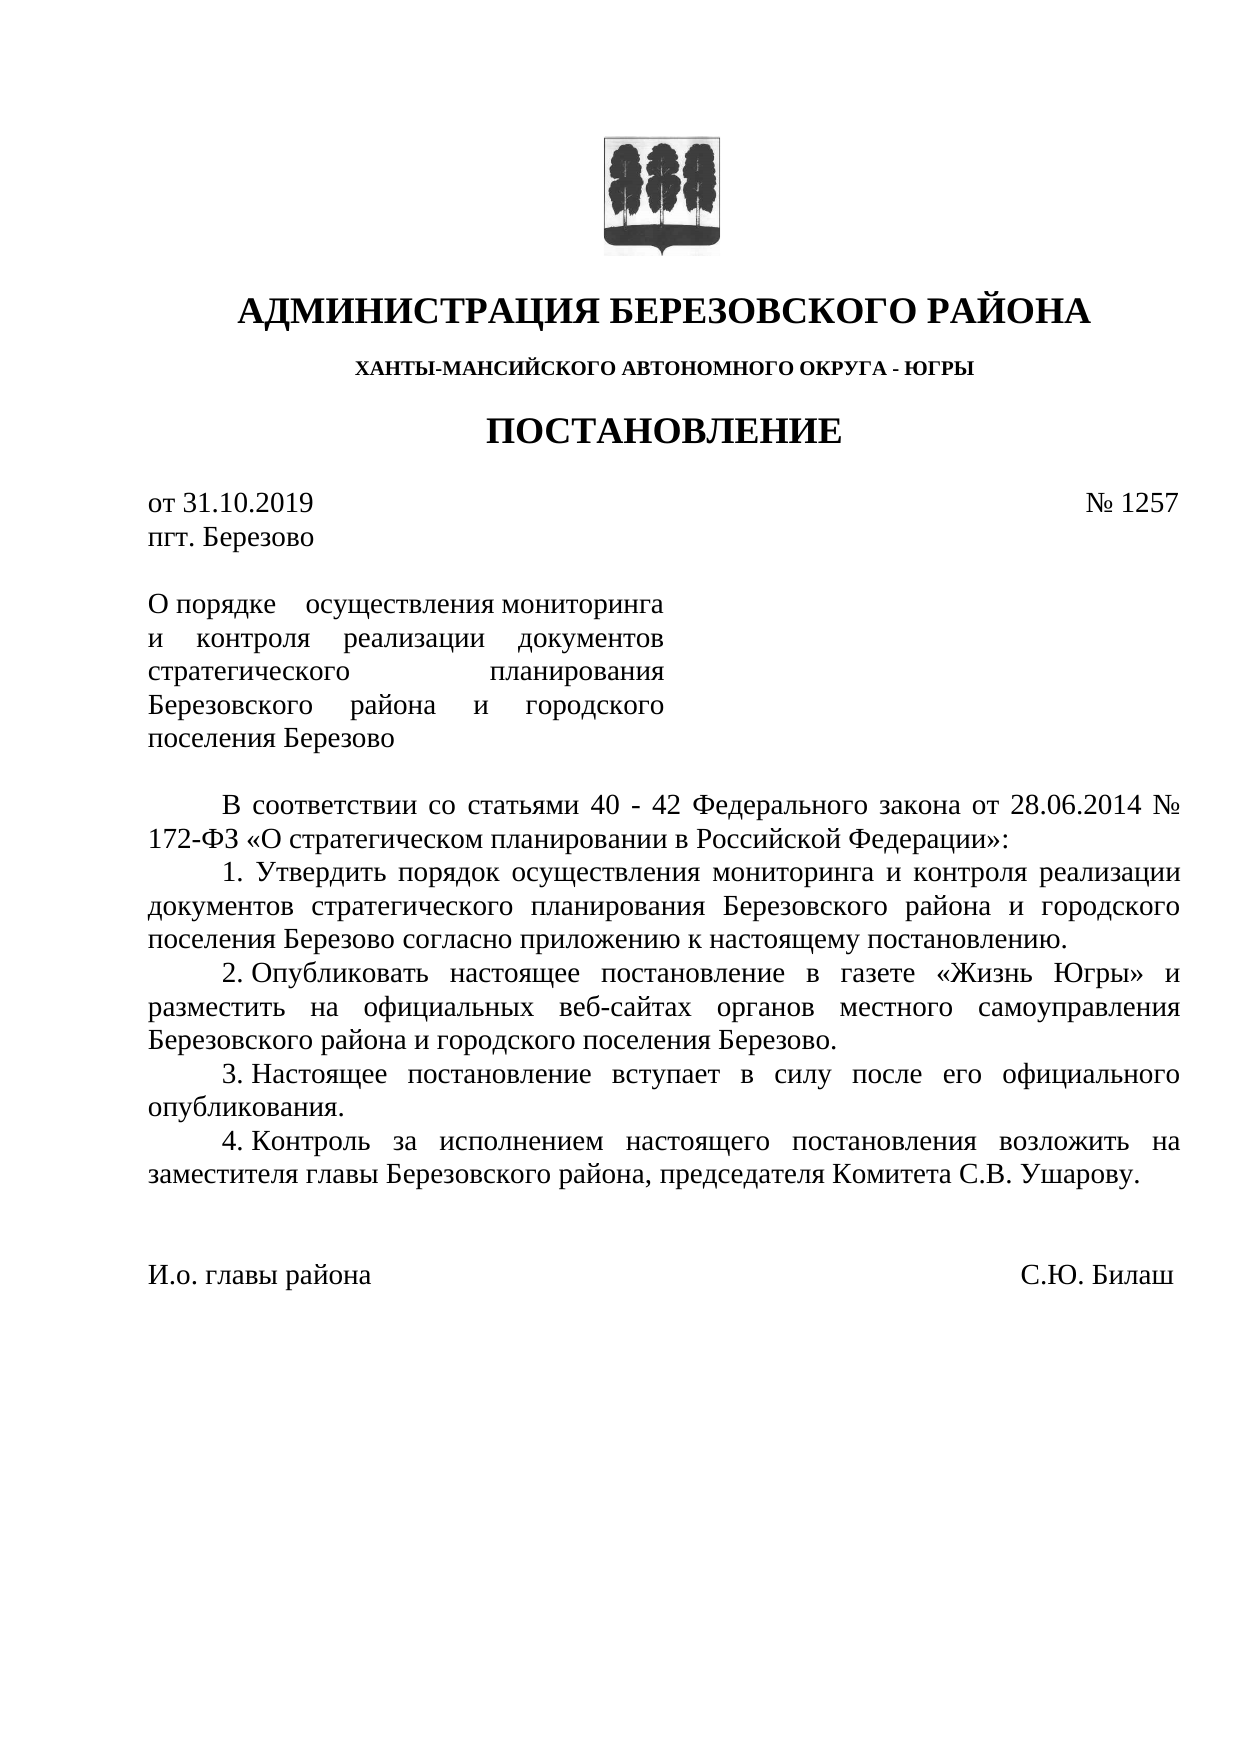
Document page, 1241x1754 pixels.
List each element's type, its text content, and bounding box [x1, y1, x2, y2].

text ПОСТАНОВЛЕНИЕ [148, 409, 1181, 452]
text от 31.10.2019 № 1257 [148, 486, 1181, 519]
text И.о. главы района С.Ю. Билаш [148, 1257, 1181, 1291]
text ХАНТЫ-МАНСИЙСКОГО АВТОНОМНОГО ОКРУГА - ЮГРЫ [148, 356, 1181, 380]
text 2. Опубликовать настоящее постановление в газете «Жизнь Югры» и разместить на официальных веб-сайтах органов местного самоуправления Березовского района и городского поселения Березово. [148, 955, 1181, 1056]
picture [603, 136, 721, 256]
text АДМИНИСТРАЦИЯ БЕРЕЗОВСКОГО РАЙОНА [148, 289, 1181, 332]
text 3. Настоящее постановление вступает в силу после его официального опубликования. [148, 1056, 1181, 1123]
text пгт. Березово [148, 519, 1181, 553]
text 4. Контроль за исполнением настоящего постановления возложить на заместителя главы Березовского района, председателя Комитета С.В. Ушарову. [148, 1123, 1181, 1190]
text В соответствии со статьями 40 - 42 Федерального закона от 28.06.2014 № 172-ФЗ «О стратегическом планировании в Российской Федерации»: [148, 787, 1181, 854]
text О порядке осуществления мониторинга [148, 586, 664, 620]
text 1. Утвердить порядок осуществления мониторинга и контроля реализации документов стратегического планирования Березовского района и городского поселения Березово согласно приложению к настоящему постановлению. [148, 854, 1181, 955]
text и контроля реализации документов стратегического планирования Березовского района и городского поселения Березово [148, 620, 664, 754]
